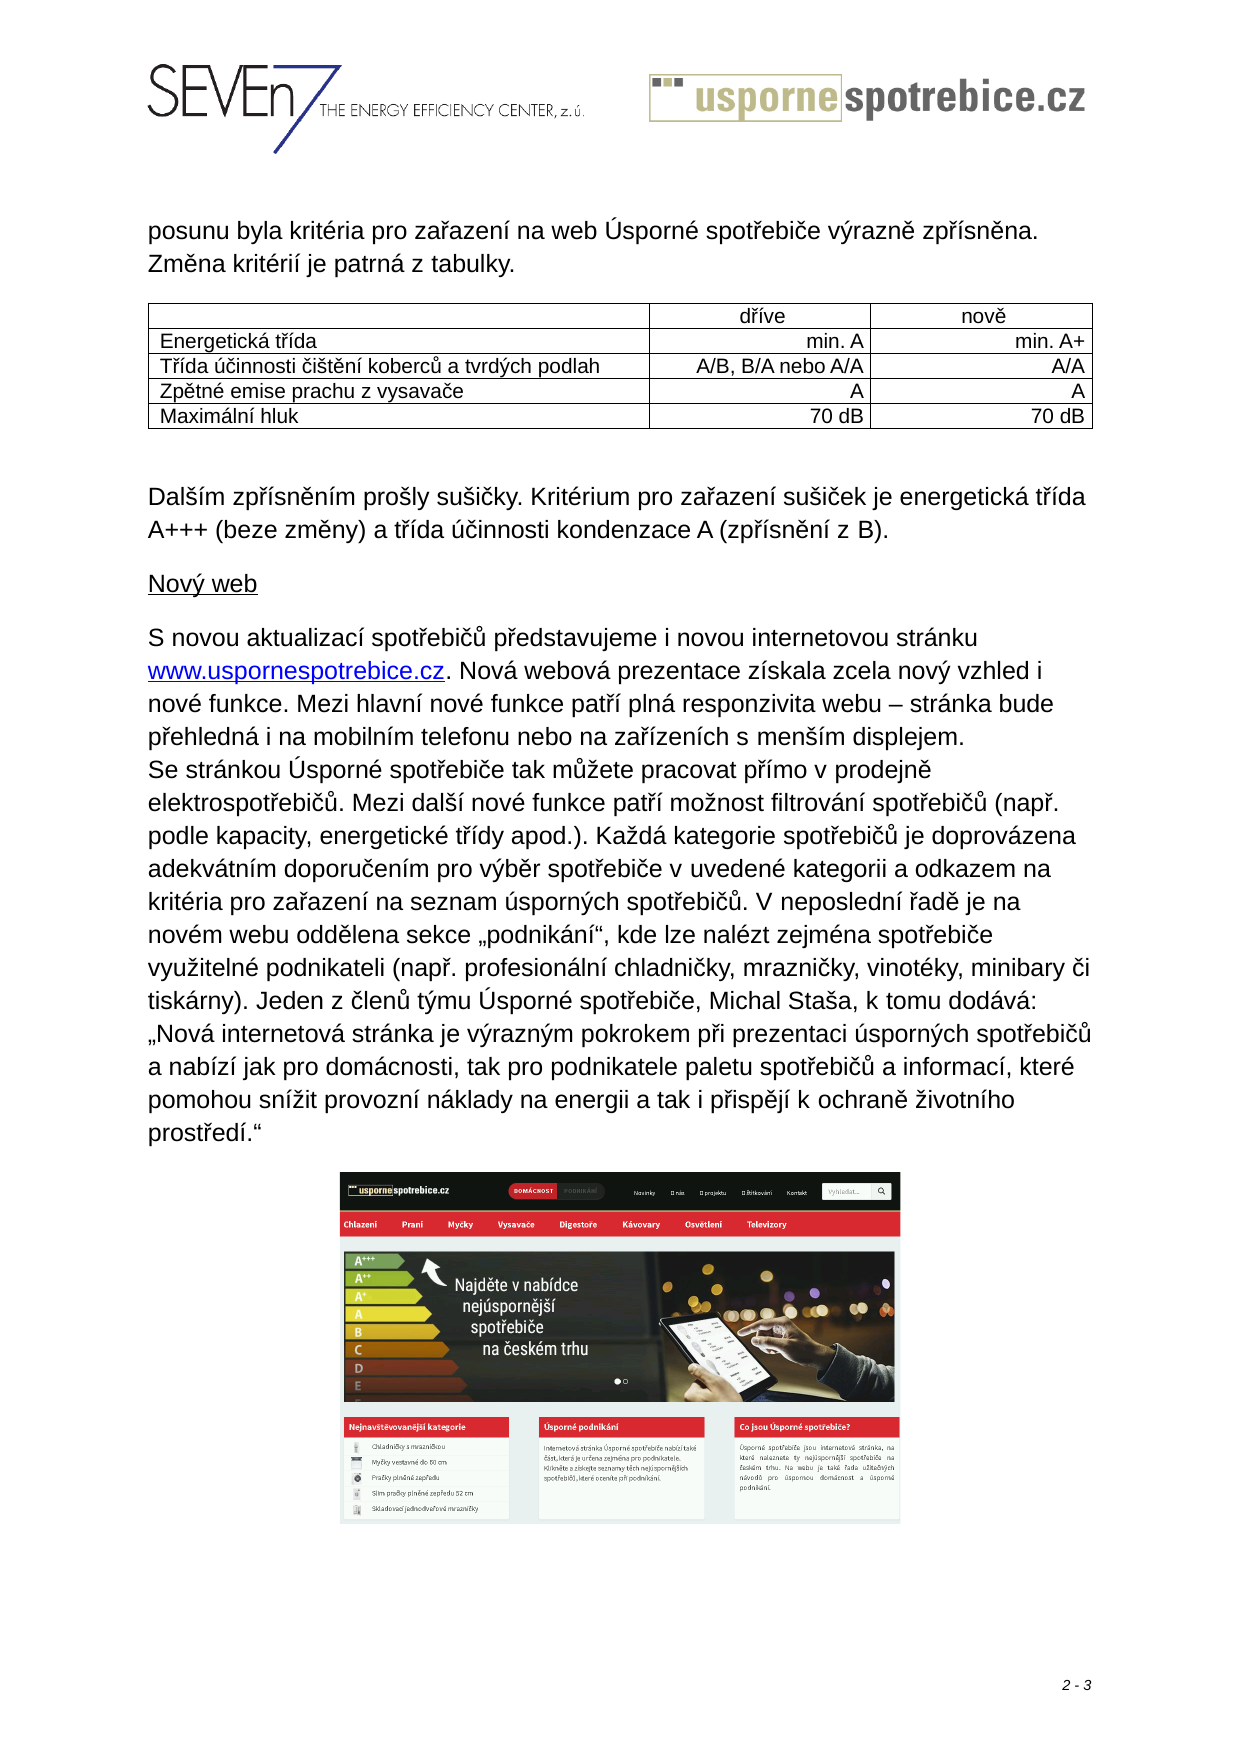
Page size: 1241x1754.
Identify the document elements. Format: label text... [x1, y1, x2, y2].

table_header dříve [650, 304, 870, 327]
table_cell min. A [650, 329, 870, 352]
text Dalším zpřísněním prošly sušičky. Kritérium pro zařazení sušiček je energetická třída A+++ (beze změny) a třída účinnosti kondenzace A (zpřísnění z B). [148, 482, 1097, 544]
picture [339, 1172, 901, 1524]
table_cell 70 dB [871, 404, 1092, 427]
table_header nově [871, 304, 1092, 327]
table_cell A/B, B/A nebo A/A [650, 354, 870, 377]
table_cell A/A [871, 354, 1092, 377]
table_cell Maximální hluk [149, 404, 649, 427]
table_cell 70 dB [650, 404, 870, 427]
table_cell min. A+ [871, 329, 1092, 352]
table_cell Energetická třída [149, 329, 649, 352]
picture [640, 66, 1098, 130]
picture [147, 64, 584, 154]
text Nový web [148, 569, 1097, 598]
table_cell A [650, 379, 870, 402]
text S novou aktualizací spotřebičů představujeme i novou internetovou stránku www.uspornespotrebice.cz. Nová webová prezentace získala zcela nový vzhled i nové funkce. Mezi hlavní nové funkce patří plná responzivita webu – stránka bude přehledná i na mobilním telefonu nebo na zařízeních s menším displejem. Se stránkou Úsporné spotřebiče tak můžete pracovat přímo v prodejně elektrospotřebičů. Mezi další nové funkce patří možnost filtrování spotřebičů (např. podle kapacity, energetické třídy apod.). Každá kategorie spotřebičů je doprovázena adekvátním doporučením pro výběr spotřebiče v uvedené kategorii a odkazem na kritéria pro zařazení na seznam úsporných spotřebičů. V neposlední řadě je na novém webu oddělena sekce „podnikání“, kde lze nalézt zejména spotřebiče využitelné podnikateli (např. profesionální chladničky, mrazničky, vinotéky, minibary či tiskárny). Jeden z členů týmu Úsporné spotřebiče, Michal Staša, k tomu dodává: „Nová internetová stránka je výrazným pokrokem při prezentaci úsporných spotřebičů a nabízí jak pro domácnosti, tak pro podnikatele paletu spotřebičů a informací, které pomohou snížit provozní náklady na energii a tak i přispějí k ochraně životního prostředí.“ [148, 623, 1097, 1147]
table_cell Třída účinnosti čištění koberců a tvrdých podlah [149, 354, 649, 377]
table_cell A [871, 379, 1092, 402]
table_cell Zpětné emise prachu z vysavače [149, 379, 649, 402]
table_header [149, 304, 649, 327]
